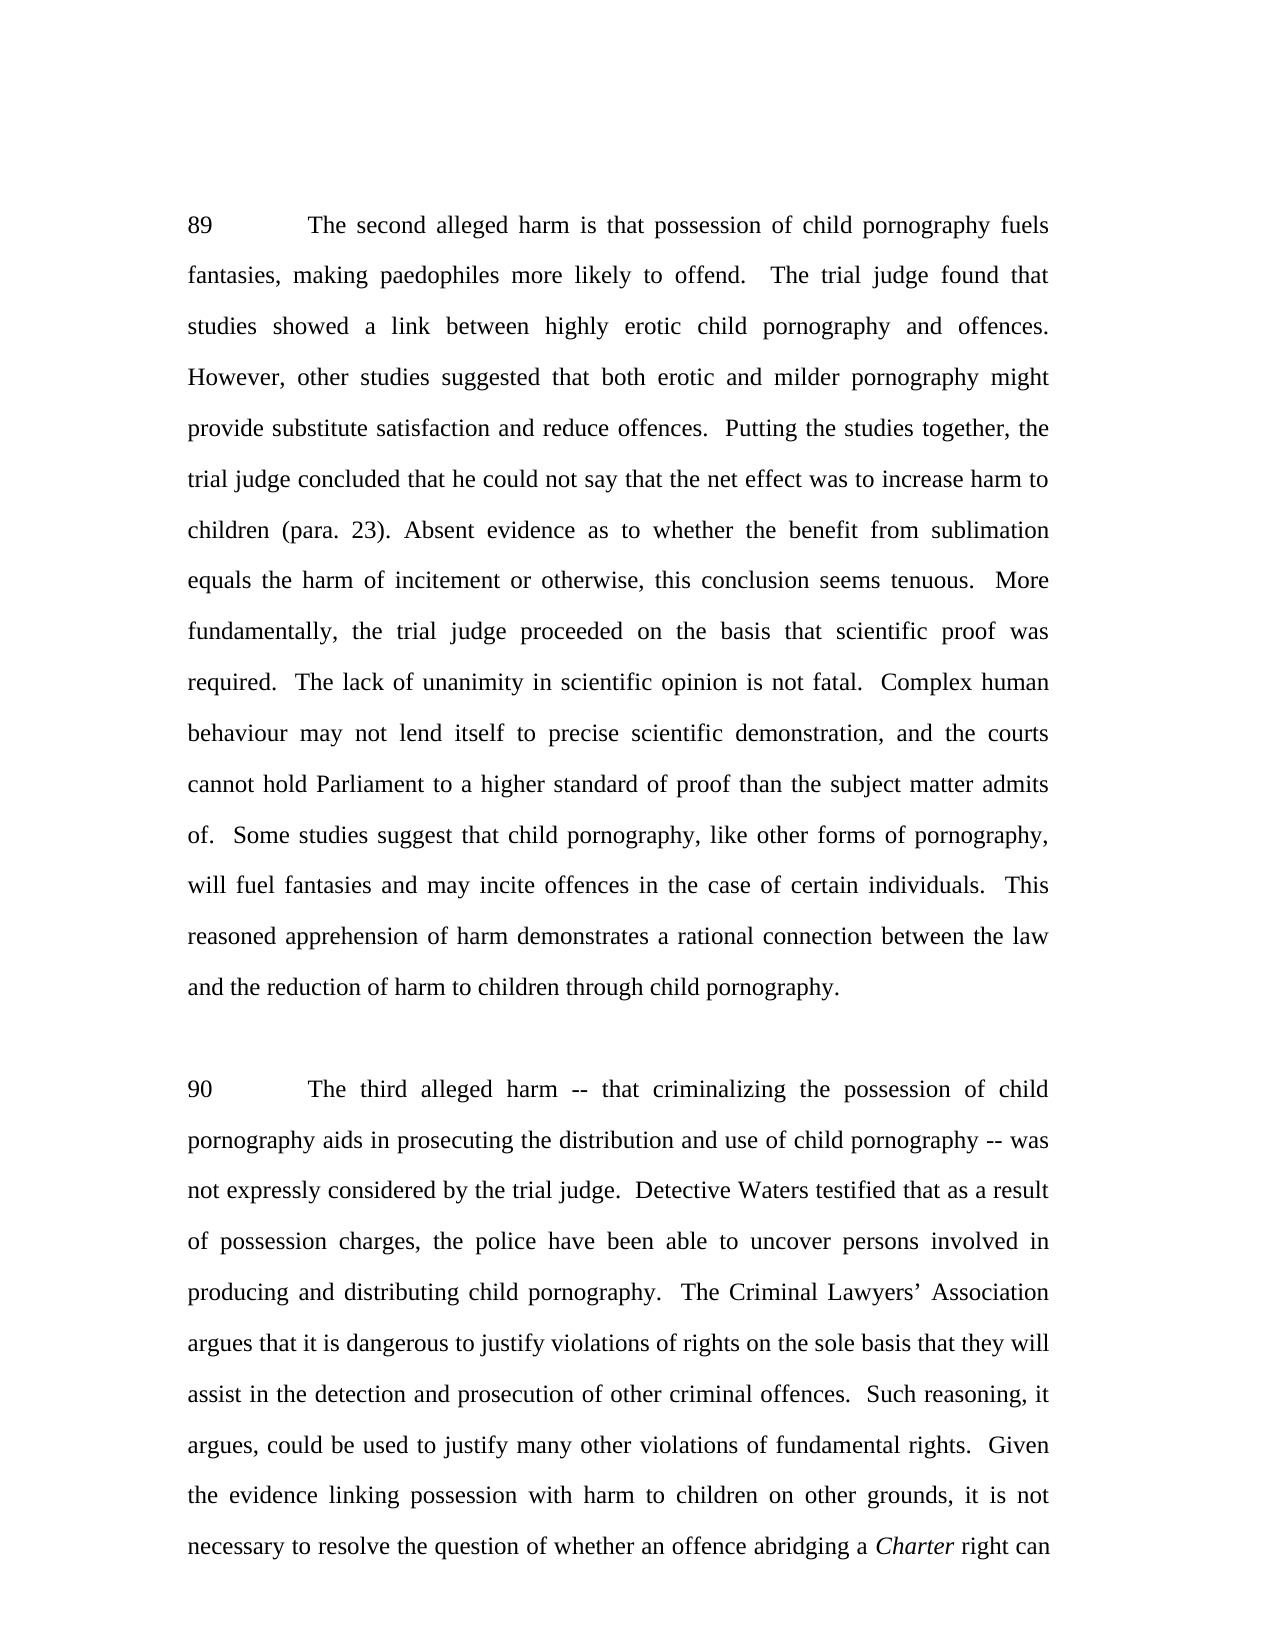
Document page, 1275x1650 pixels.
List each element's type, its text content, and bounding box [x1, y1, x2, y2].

text The second alleged harm is that possession of child pornography fuels fantasies, making paedophiles more likely to offend. The trial judge found that studies showed a link between highly erotic child pornography and offences. However, other studies suggested that both erotic and milder pornography might provide substitute satisfaction and reduce offences. Putting the studies together, the trial judge concluded that he could not say that the net effect was to increase harm to children (para. 23). Absent evidence as to whether the benefit from sublimation equals the harm of incitement or otherwise, this conclusion seems tenuous. More fundamentally, the trial judge proceeded on the basis that scientific proof was required. The lack of unanimity in scientific opinion is not fatal. Complex human behaviour may not lend itself to precise scientific demonstration, and the courts cannot hold Parliament to a higher standard of proof than the subject matter admits of. Some studies suggest that child pornography, like other forms of pornography, will fuel fantasies and may incite offences in the case of certain individuals. This reasoned apprehension of harm demonstrates a rational connection between the law and the reduction of harm to children through child pornography. [187, 192, 1050, 1006]
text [187, 1057, 1050, 1565]
